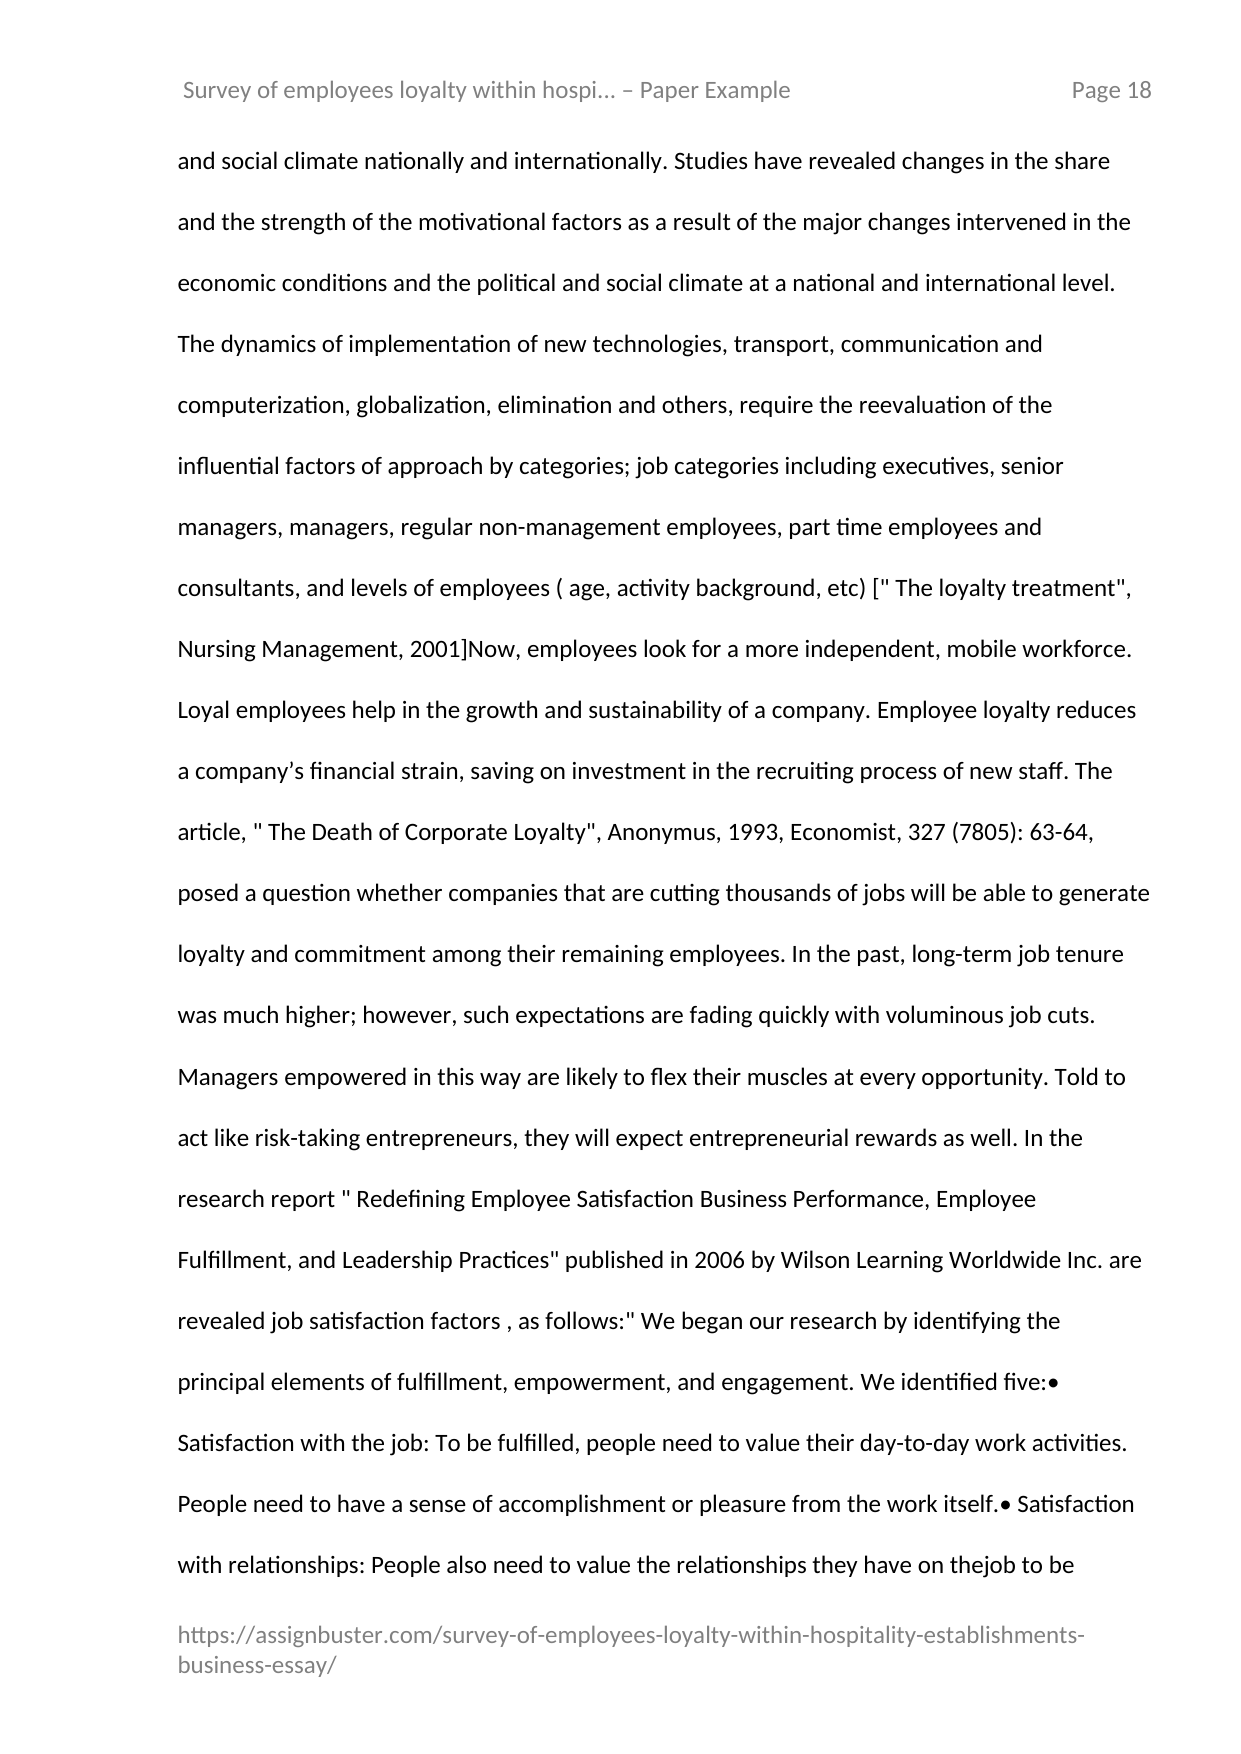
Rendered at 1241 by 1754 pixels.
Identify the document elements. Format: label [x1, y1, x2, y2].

text [177, 145, 1152, 1579]
